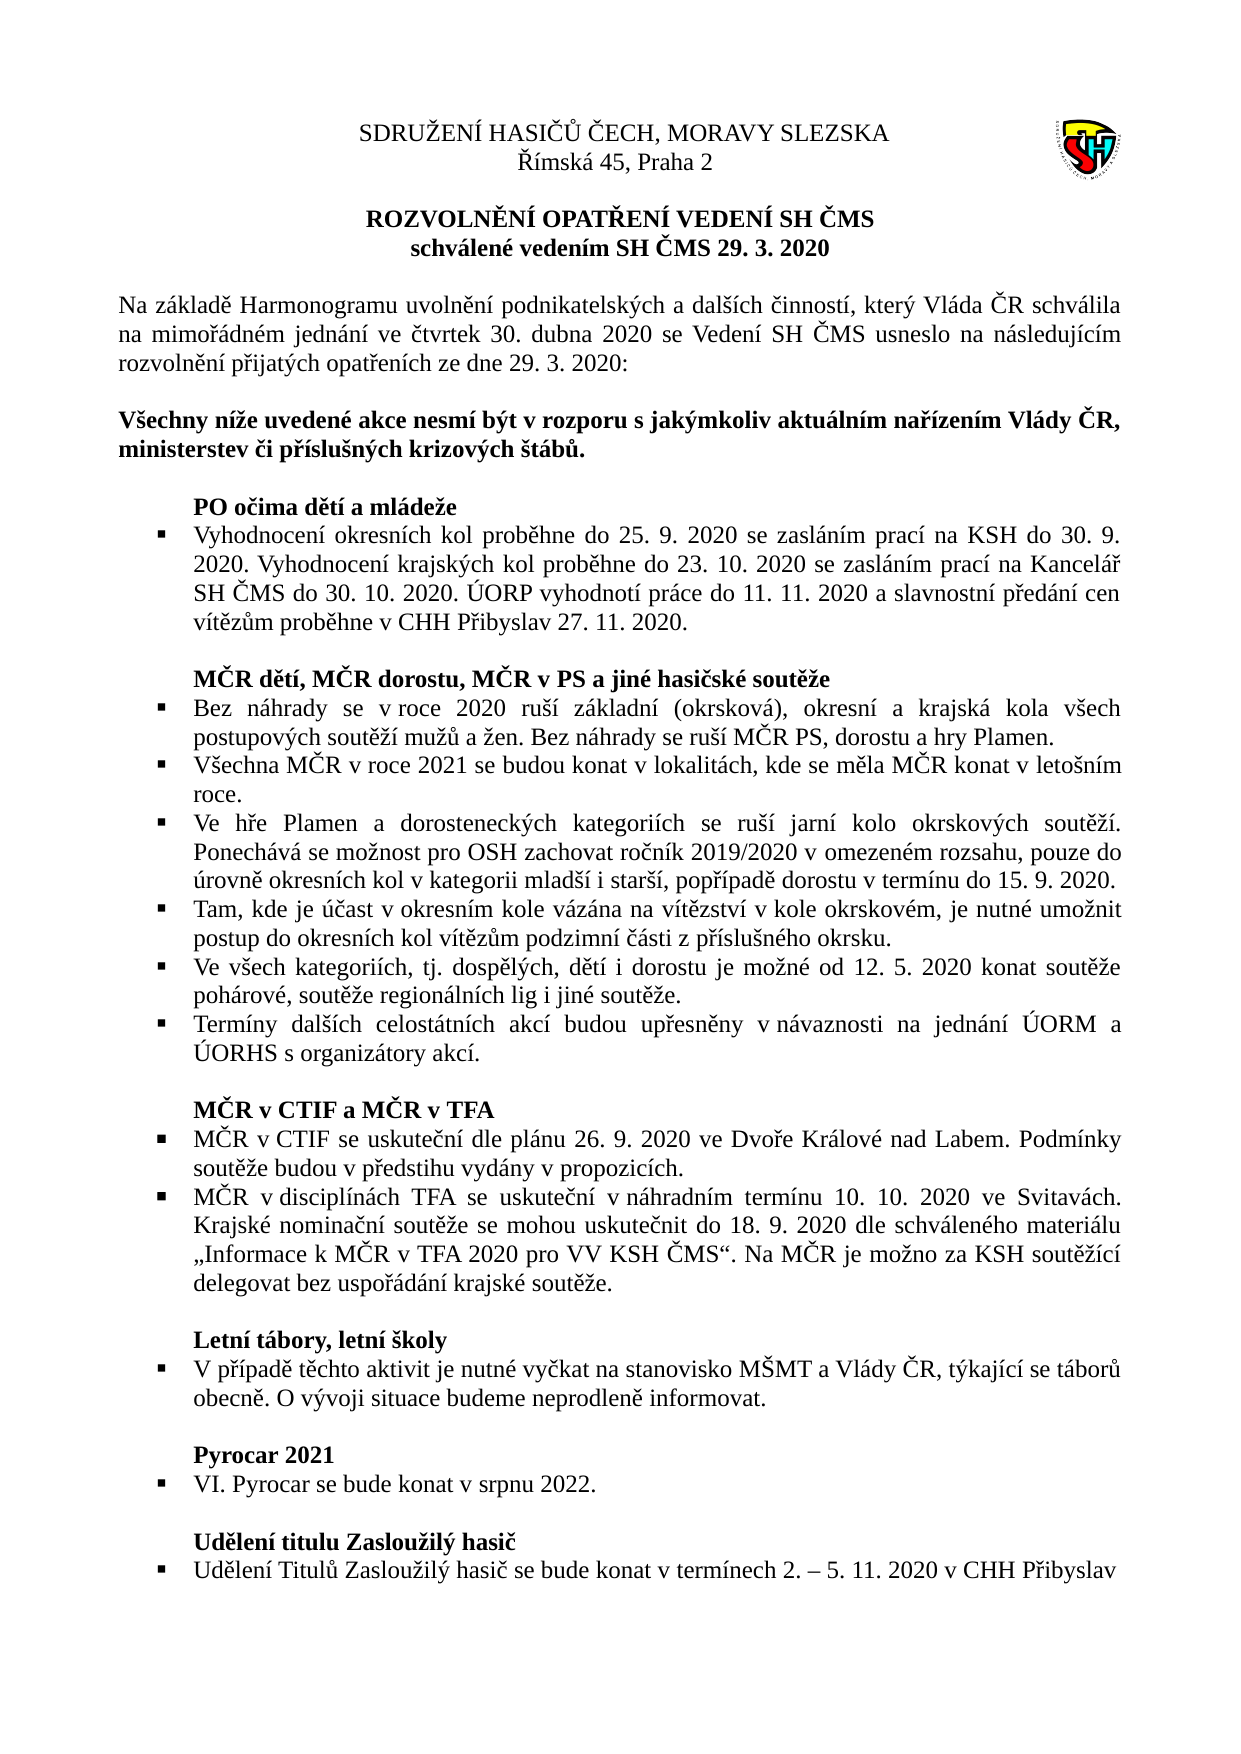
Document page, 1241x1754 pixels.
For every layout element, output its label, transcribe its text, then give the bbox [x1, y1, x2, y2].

list Tam, kde je účast v okresním kole vázána na vítězství v kole okrskovém, je nutné umožnit postup do okresních kol vítězům podzimní části z příslušného okrsku. [156, 894, 1122, 952]
list MČR v CTIF se uskuteční dle plánu 26. 9. 2020 ve Dvoře Králové nad Labem. Podmínky soutěže budou v předstihu vydány v propozicích. [156, 1124, 1122, 1182]
list MČR v disciplínách TFA se uskuteční v náhradním termínu 10. 10. 2020 ve Svitavách. Krajské nominační soutěže se mohou uskutečnit do 18. 9. 2020 dle schváleného materiálu „Informace k MČR v TFA 2020 pro VV KSH ČMS“. Na MČR je možno za KSH soutěžící delegovat bez uspořádání krajské soutěže. [156, 1182, 1122, 1297]
text Římská 45, Praha 2 [118, 147, 1122, 176]
text MČR dětí, MČR dorostu, MČR v PS a jiné hasičské soutěže [118, 664, 1122, 693]
text Na základě Harmonogramu uvolnění podnikatelských a dalších činností, který Vláda ČR schválila na mimořádném jednání ve čtvrtek 30. dubna 2020 se Vedení SH ČMS usneslo na následujícím rozvolnění přijatých opatřeních ze dne 29. 3. 2020: [118, 291, 1122, 377]
text MČR v CTIF a MČR v TFA [193, 1096, 1122, 1124]
text Letní tábory, letní školy [193, 1326, 1122, 1354]
list Termíny dalších celostátních akcí budou upřesněny v návaznosti na jednání ÚORM a ÚORHS s organizátory akcí. [156, 1009, 1122, 1067]
list Ve hře Plamen a dorosteneckých kategoriích se ruší jarní kolo okrskových soutěží. Ponechává se možnost pro OSH zachovat ročník 2019/2020 v omezeném rozsahu, pouze do úrovně okresních kol v kategorii mladší i starší, popřípadě dorostu v termínu do 15. 9. 2020. [156, 808, 1122, 894]
list Bez náhrady se v roce 2020 ruší základní (okrsková), okresní a krajská kola všech postupových soutěží mužů a žen. Bez náhrady se ruší MČR PS, dorostu a hry Plamen. [156, 693, 1122, 751]
text Všechny níže uvedené akce nesmí být v rozporu s jakýmkoliv aktuálním nařízením Vlády ČR, ministerstev či příslušných krizových štábů. [118, 406, 1122, 463]
list Všechna MČR v roce 2021 se budou konat v lokalitách, kde se měla MČR konat v letošním roce. [156, 751, 1122, 808]
text ROZVOLNĚNÍ OPATŘENÍ VEDENÍ SH ČMS [118, 204, 1122, 233]
list Ve všech kategoriích, tj. dospělých, dětí i dorostu je možné od 12. 5. 2020 konat soutěže pohárové, soutěže regionálních lig i jiné soutěže. [156, 952, 1122, 1009]
text Pyrocar 2021 [193, 1441, 1122, 1469]
text schválené vedením SH ČMS 29. 3. 2020 [118, 233, 1122, 262]
text Udělení titulu Zasloužilý hasič [193, 1527, 1122, 1556]
list VI. Pyrocar se bude konat v srpnu 2022. [156, 1469, 1122, 1498]
picture [1055, 176, 1122, 183]
text PO očima dětí a mládeže [193, 492, 1122, 521]
list Udělení Titulů Zasloužilý hasič se bude konat v termínech 2. – 5. 11. 2020 v CHH Přibyslav [156, 1556, 1122, 1584]
list Vyhodnocení okresních kol proběhne do 25. 9. 2020 se zasláním prací na KSH do 30. 9. 2020. Vyhodnocení krajských kol proběhne do 23. 10. 2020 se zasláním prací na Kancelář SH ČMS do 30. 10. 2020. ÚORP vyhodnotí práce do 11. 11. 2020 a slavnostní předání cen vítězům proběhne v CHH Přibyslav 27. 11. 2020. [156, 521, 1122, 636]
list V případě těchto aktivit je nutné vyčkat na stanovisko MŠMT a Vlády ČR, týkající se táborů obecně. O vývoji situace budeme neprodleně informovat. [156, 1354, 1122, 1412]
text SDRUŽENÍ HASIČŮ ČECH, MORAVY SLEZSKA [118, 118, 1122, 147]
